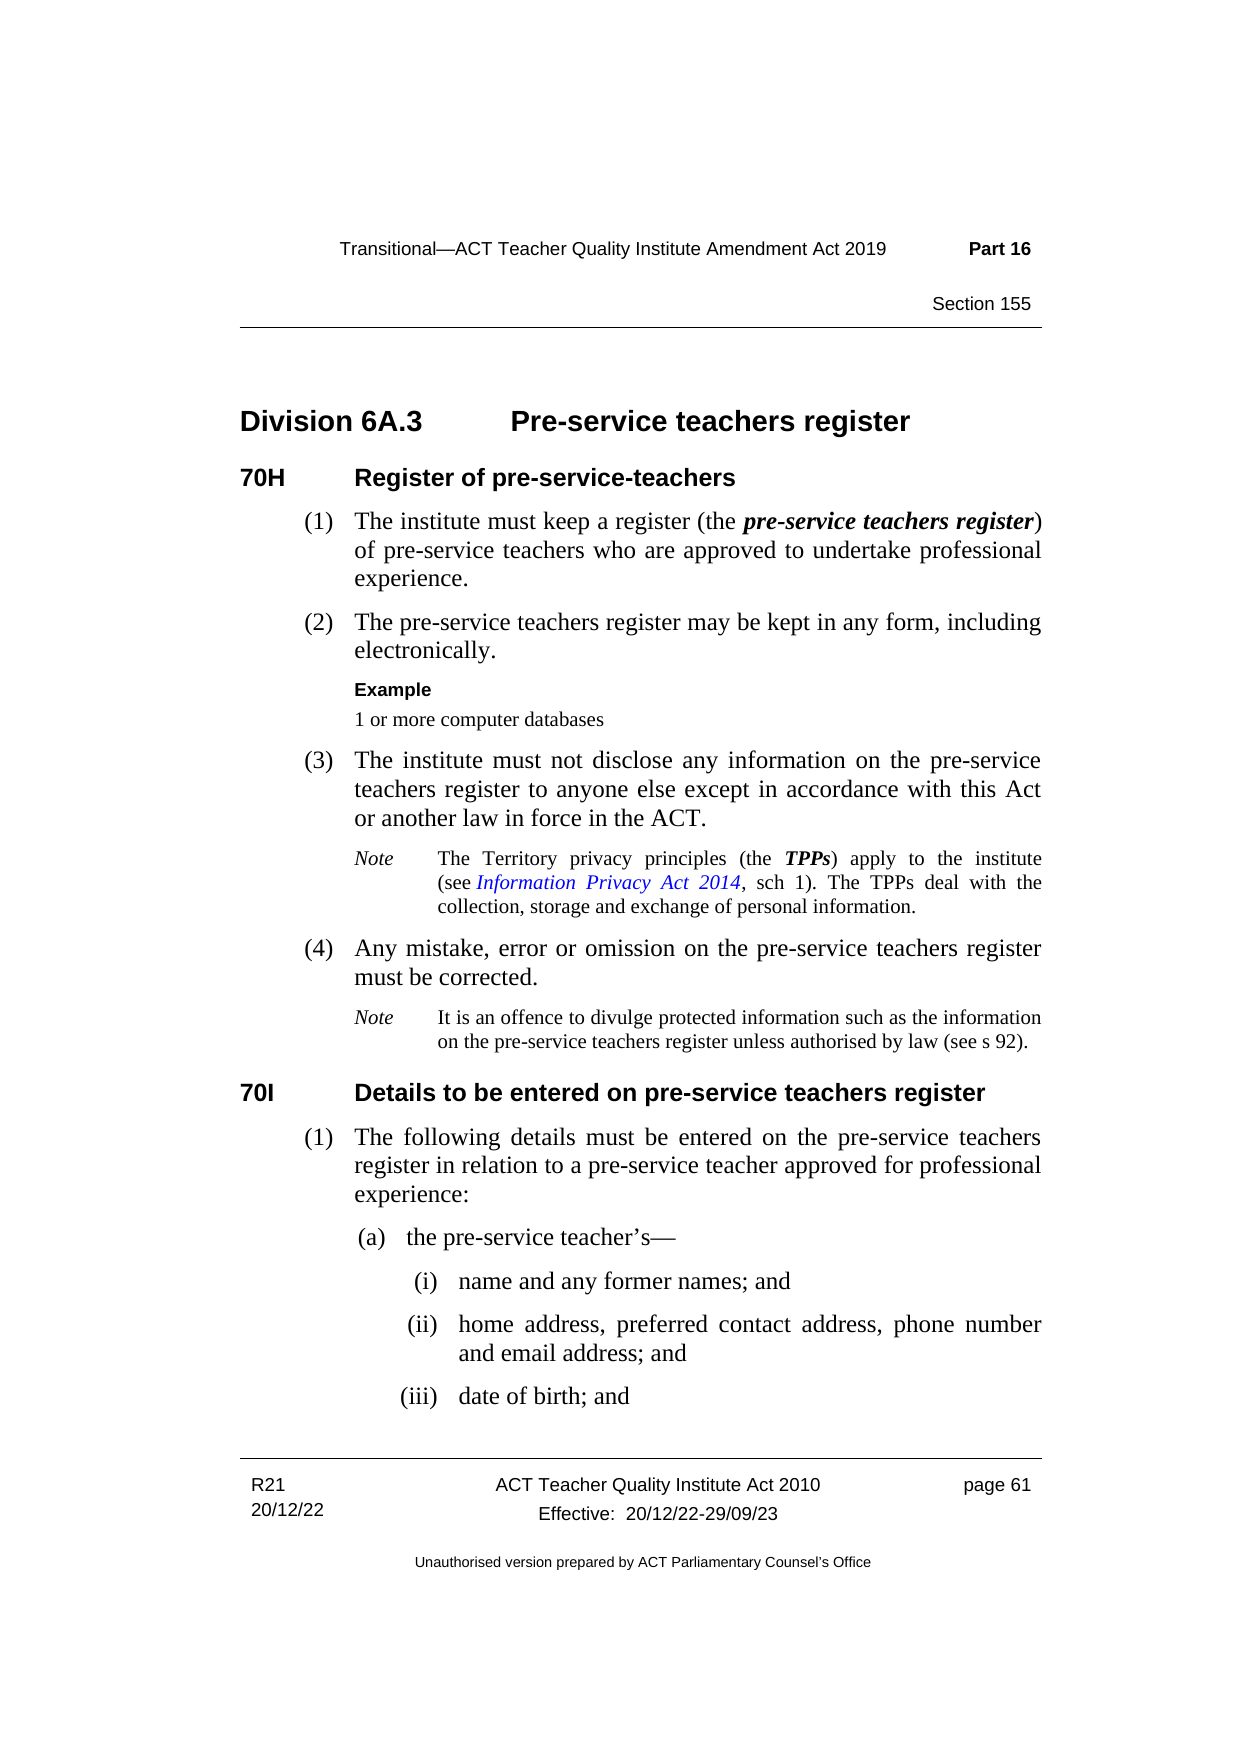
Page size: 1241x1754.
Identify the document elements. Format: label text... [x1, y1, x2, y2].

text Note It is an offence to divulge protected information such as the information on the pre-service teachers register unless authorised by law (see s 92). [354, 1005, 1042, 1053]
text Division 6A.3 Pre-service teachers register [239, 404, 1042, 438]
text (2) The pre-service teachers register may be kept in any form, including electronically. [239, 607, 1042, 664]
text Note The Territory privacy principles (the TPPs) apply to the institute (see Information Privacy Act 2014, sch 1). The TPPs deal with the collection, storage and exchange of personal information. [354, 846, 1042, 918]
text 70H Register of pre-service-teachers [239, 463, 1042, 491]
text (1) The following details must be entered on the pre-service teachers register in relation to a pre-service teacher approved for professional experience: [239, 1122, 1042, 1208]
text (ii) home address, preferred contact address, phone number and email address; and [239, 1309, 1042, 1367]
text 1 or more computer databases [354, 707, 1042, 731]
text (a) the pre-service teacher’s— [239, 1222, 1042, 1251]
text (i) name and any former names; and [239, 1266, 1042, 1294]
text (1) The institute must keep a register (the pre-service teachers register) of pre-service teachers who are approved to undertake professional experience. [239, 506, 1042, 592]
text (iii) date of birth; and [239, 1381, 1042, 1410]
text (3) The institute must not disclose any information on the pre-service teachers register to anyone else except in accordance with this Act or another law in force in the ACT. [239, 745, 1042, 832]
text Example [354, 679, 1042, 701]
text (4) Any mistake, error or omission on the pre-service teachers register must be corrected. [239, 933, 1042, 991]
text 70I Details to be entered on pre-service teachers register [239, 1078, 1042, 1107]
